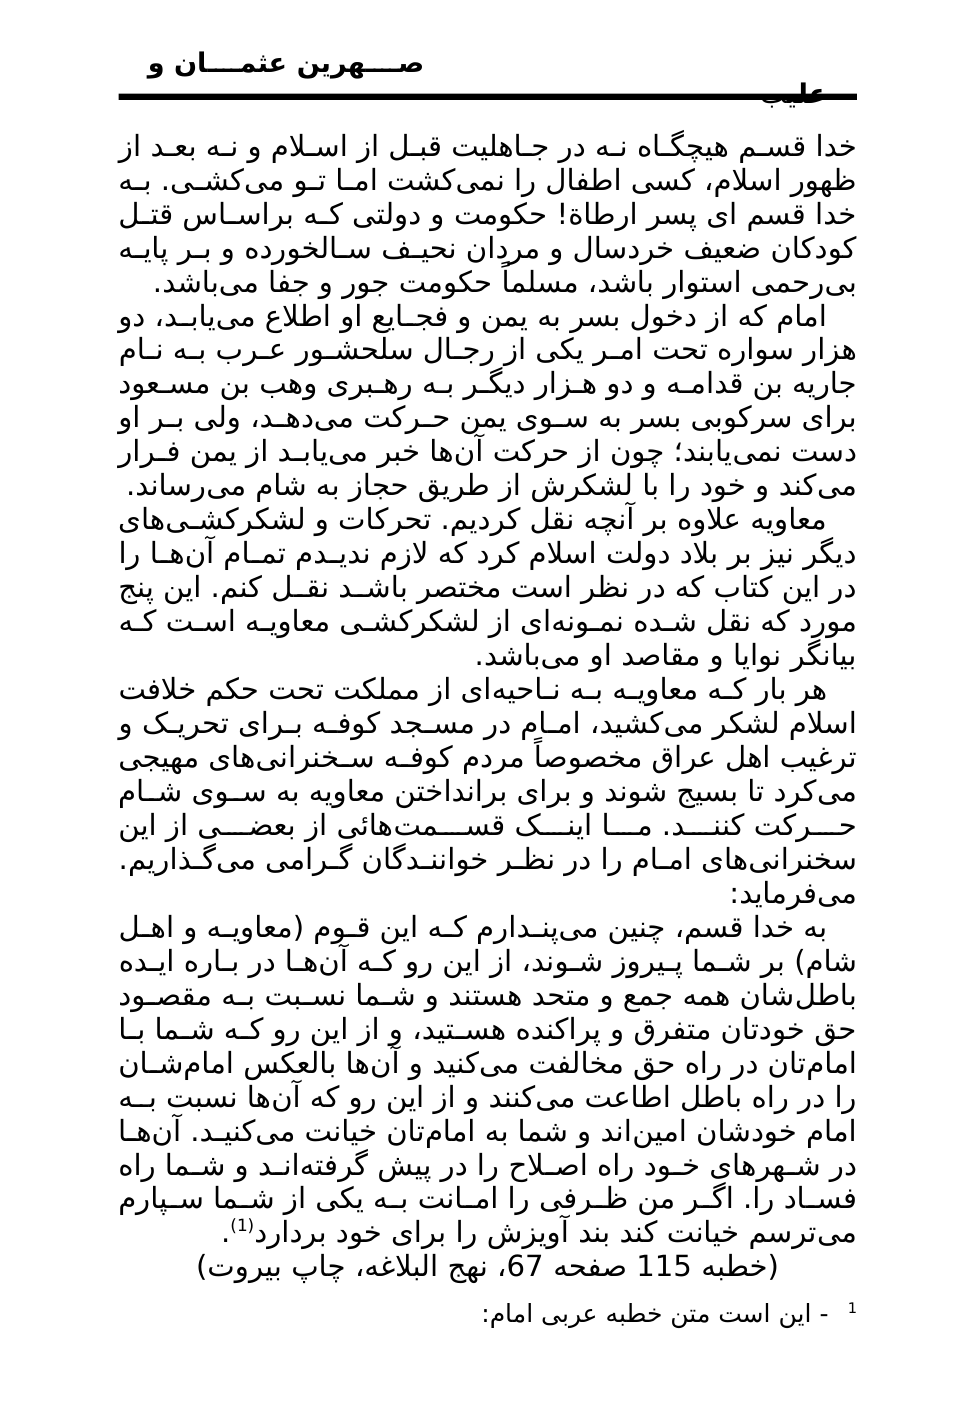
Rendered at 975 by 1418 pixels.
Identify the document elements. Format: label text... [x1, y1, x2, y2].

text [118, 129, 857, 299]
text هر بار که معاویه به ناحیه‌ای از مملکت تحت حکم خلافت اسلام لشکر می‌کشید، امام در مسجد کوفه برای تحریک و ترغیب اهل عراق مخصوصاً مردم کوفه سخنرانی‌های مهیجی می‌کرد تا بسیج شوند و برای برانداختن معاویه به سوی شام حرکت کنند. ما اینک قسمت‌هائی از بعضی از این سخنرانی‌های امام را در نظر خوانندگان گرامی می‌گذاریم. می‌فرماید: [118, 672, 857, 910]
text (خطبه 115 صفحه 67، نهج البلاغه، چاپ بیروت) [118, 1250, 857, 1284]
text امام که از دخول بسر به یمن و فجایع او اطلاع می‌یابد، دو هزار سواره تحت امر یکی از رجال سلحشور عرب به نام جاریه بن قدامه و دو هزار دیگر به رهبری وهب بن مسعود برای سرکوبی بسر به سوی یمن حرکت می‌دهد، ولی بر او دست نمی‌یابند؛ چون از حرکت آن‌ها خبر می‌یابد از یمن فرار می‌کند و خود را با لشکرش از طریق حجاز به شام می‌رساند. [118, 299, 857, 503]
text معاویه علاوه بر آنچه نقل کردیم. تحرکات و لشکرکشی‌های دیگر نیز بر بلاد دولت اسلام کرد که لازم ندیدم تمام آن‌ها را در این کتاب که در نظر است مختصر باشد نقل کنم. این پنج مورد که نقل شده نمونه‌ای از لشکرکشی معاویه است که بیانگر نوایا و مقاصد او می‌باشد. [118, 503, 857, 672]
text به خدا قسم، چنین می‌پندارم که این قوم (معاویه و اهل شام) بر شما پیروز شوند، از این رو که آن‌ها در باره ایده باطل‌شان همه جمع و متحد هستند و شما نسبت به مقصود حق خودتان متفرق و پراکنده هستید، و از این رو که شما با امام‌تان در راه حق مخالفت می‌کنید و آن‌ها بالعکس امام‌شان را در راه باطل اطاعت می‌کنند و از این رو که آن‌ها نسبت به امام خودشان امین‌اند و شما به امام‌تان خیانت می‌کنید. آن‌ها در شهرهای خود راه اصلاح را در پیش گرفته‌اند و شما راه فساد را. اگر من ظرفی را امانت به یکی از شما سپارم می‌ترسم خیانت کند بند آویزش را برای خود بردارد(). [118, 910, 857, 1250]
